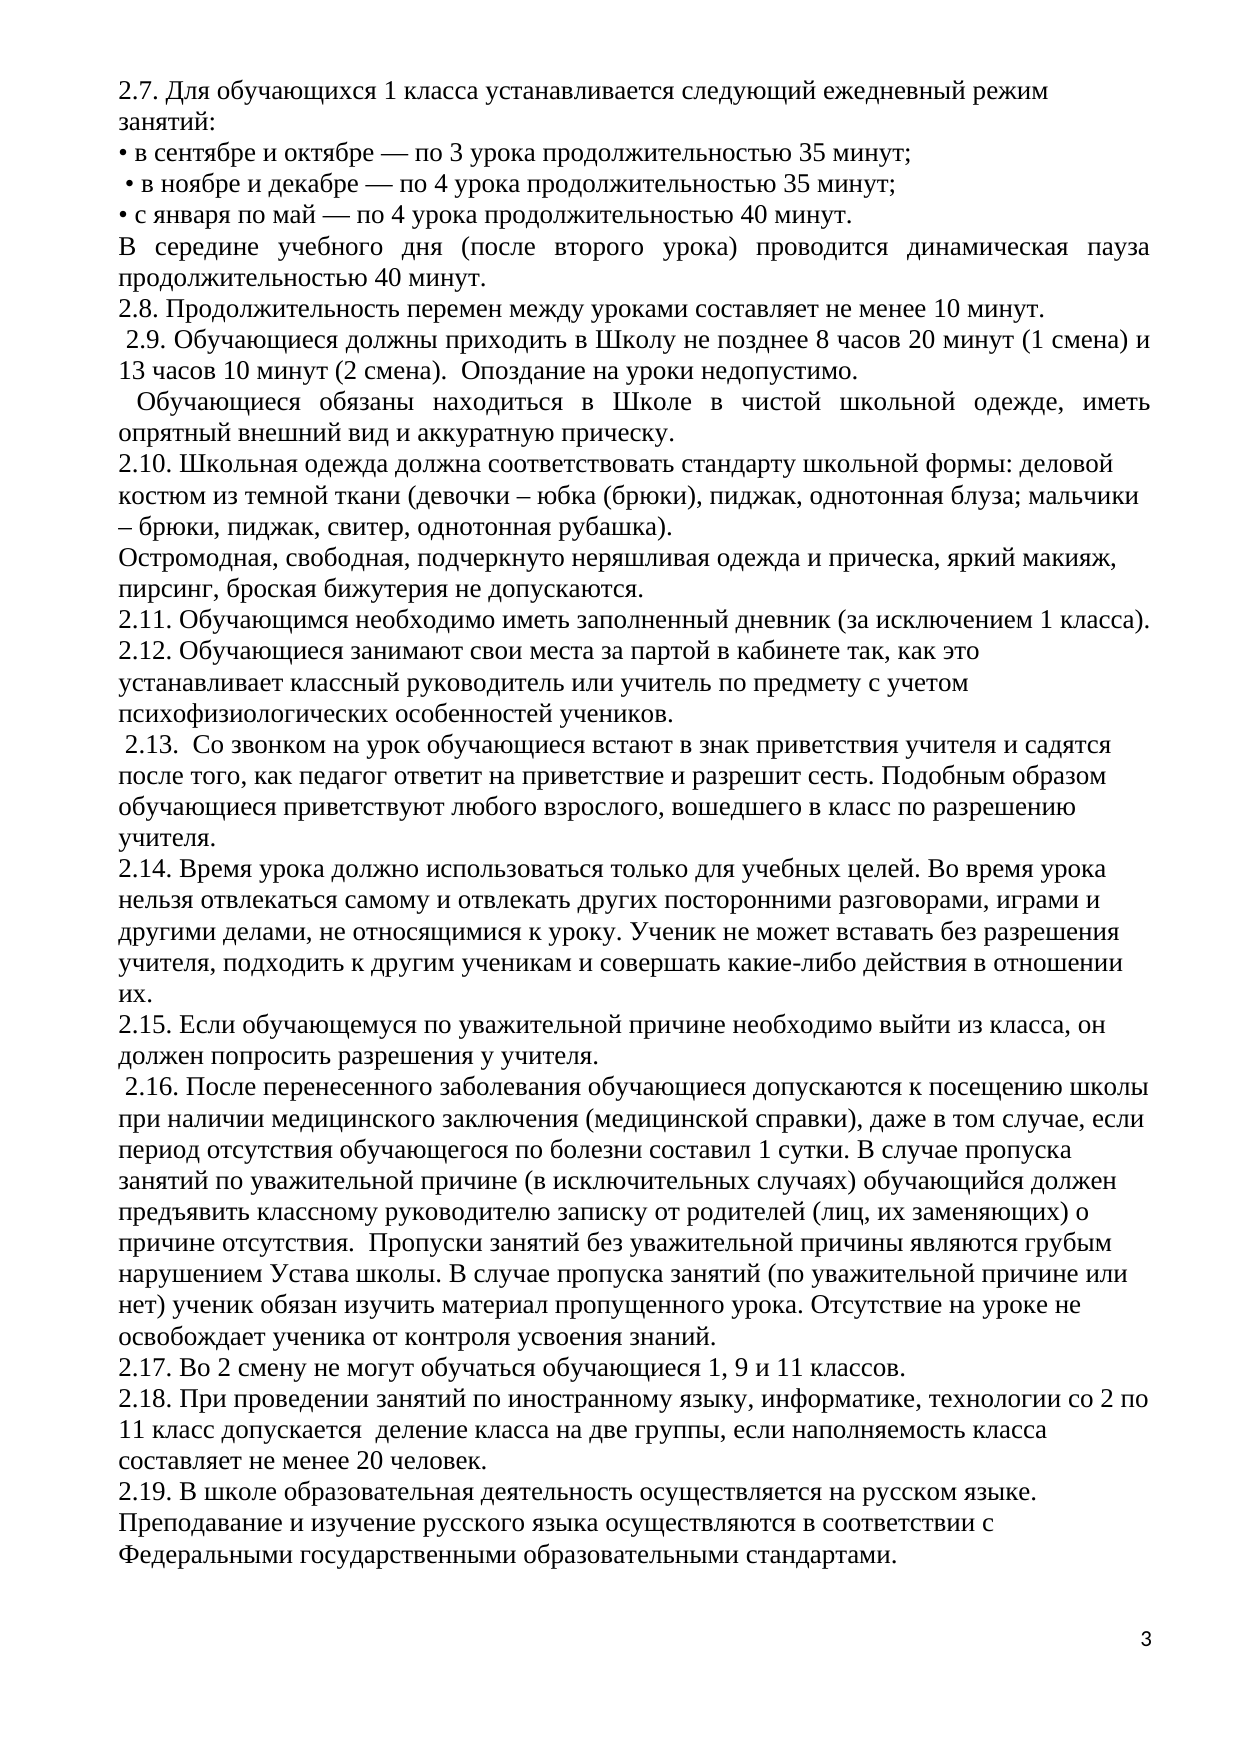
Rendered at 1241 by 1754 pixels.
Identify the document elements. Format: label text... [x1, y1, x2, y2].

text Обучающиеся обязаны находиться в Школе в чистой школьной одежде, иметь опрятный внешний вид и аккуратную прическу. [118, 385, 1152, 448]
text Остромодная, свободная, подчеркнуто неряшливая одежда и прическа, яркий макияж, пирсинг, броская бижутерия не допускаются. [118, 541, 1152, 603]
text 2.15. Если обучающемуся по уважительной причине необходимо выйти из класса, он должен попросить разрешения у учителя. [118, 1008, 1152, 1071]
text 2.8. Продолжительность перемен между уроками составляет не менее 10 минут. [118, 292, 1152, 323]
text 2.19. В школе образовательная деятельность осуществляется на русском языке. Преподавание и изучение русского языка осуществляются в соответствии с Федеральными государственными образовательными стандартами. [905, 1475, 1152, 1569]
text 2.13. Со звонком на урок обучающиеся встают в знак приветствия учителя и садятся после того, как педагог ответит на приветствие и разрешит сесть. Подобным образом обучающиеся приветствуют любого взрослого, вошедшего в класс по разрешению учителя. [118, 728, 1152, 852]
text 2.18. При проведении занятий по иностранному языку, информатике, технологии со 2 по 11 класс допускается деление класса на две группы, если наполняемость класса составляет не менее 20 человек. [488, 1382, 1152, 1475]
text 2.14. Время урока должно использоваться только для учебных целей. Во время урока нельзя отвлекаться самому и отвлекать других посторонними разговорами, играми и другими делами, не относящимися к уроку. Ученик не может вставать без разрешения учителя, подходить к другим ученикам и совершать какие-либо действия в отношении их. [118, 852, 1152, 1008]
text • в ноябре и декабре — по 4 урока продолжительностью 35 минут; [118, 167, 1152, 198]
text 2.7. Для обучающихся 1 класса устанавливается следующий ежедневный режим занятий: [118, 74, 1152, 136]
text В середине учебного дня (после второго урока) проводится динамическая пауза продолжительностью 40 минут. [118, 229, 1152, 292]
text 2.12. Обучающиеся занимают свои места за партой в кабинете так, как это устанавливает классный руководитель или учитель по предмету с учетом психофизиологических особенностей учеников. [118, 634, 1152, 728]
text 2.11. Обучающимся необходимо иметь заполненный дневник (за исключением 1 класса). [118, 603, 1152, 634]
text 2.16. После перенесенного заболевания обучающиеся допускаются к посещению школы при наличии медицинского заключения (медицинской справки), даже в том случае, если период отсутствия обучающегося по болезни составил 1 сутки. В случае пропуска занятий по уважительной причине (в исключительных случаях) обучающийся должен предъявить классному руководителю записку от родителей (лиц, их заменяющих) о причине отсутствия. Пропуски занятий без уважительной причины являются грубым нарушением Устава школы. В случае пропуска занятий (по уважительной причине или нет) ученик обязан изучить материал пропущенного урока. Отсутствие на уроке не освобождает ученика от контроля усвоения знаний. [118, 1071, 1152, 1351]
text 2.9. Обучающиеся должны приходить в Школу не позднее 8 часов 20 минут (1 смена) и 13 часов 10 минут (2 смена). Опоздание на уроки недопустимо. [118, 323, 1152, 385]
text • в сентябре и октябре — по 3 урока продолжительностью 35 минут; [118, 136, 1152, 167]
text 2.10. Школьная одежда должна соответствовать стандарту школьной формы: деловой костюм из темной ткани (девочки – юбка (брюки), пиджак, однотонная блуза; мальчики – брюки, пиджак, свитер, однотонная рубашка). [118, 448, 1152, 541]
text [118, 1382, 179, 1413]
text • с января по май — по 4 урока продолжительностью 40 минут. [118, 198, 1152, 229]
text 2.17. Во 2 смену не могут обучаться обучающиеся 1, 9 и 11 классов. [118, 1351, 1152, 1382]
